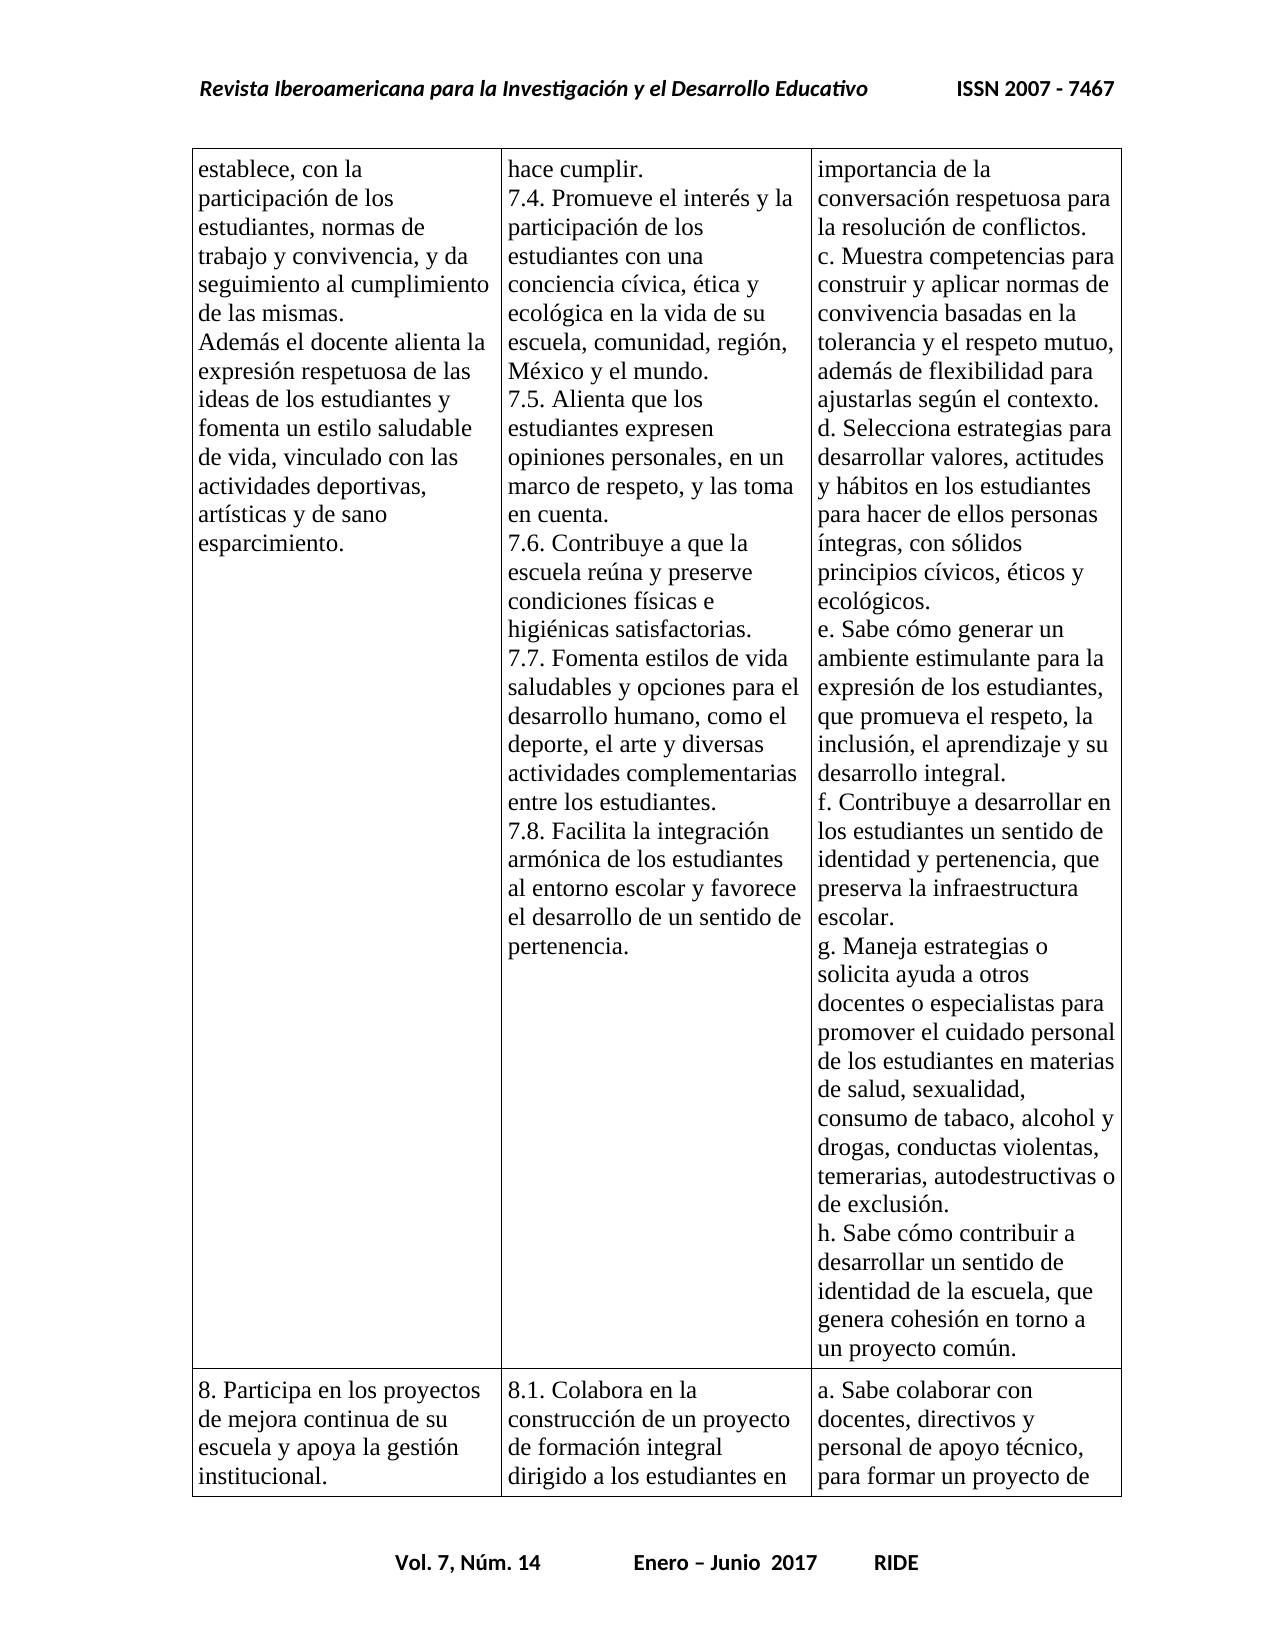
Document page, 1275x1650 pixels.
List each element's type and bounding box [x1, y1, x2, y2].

table_cell [193, 149, 501, 1368]
table_cell [193, 1369, 501, 1496]
table_cell [502, 1369, 811, 1496]
table_cell [812, 149, 1121, 1368]
table_cell [812, 1369, 1121, 1496]
table_cell [502, 149, 811, 1368]
